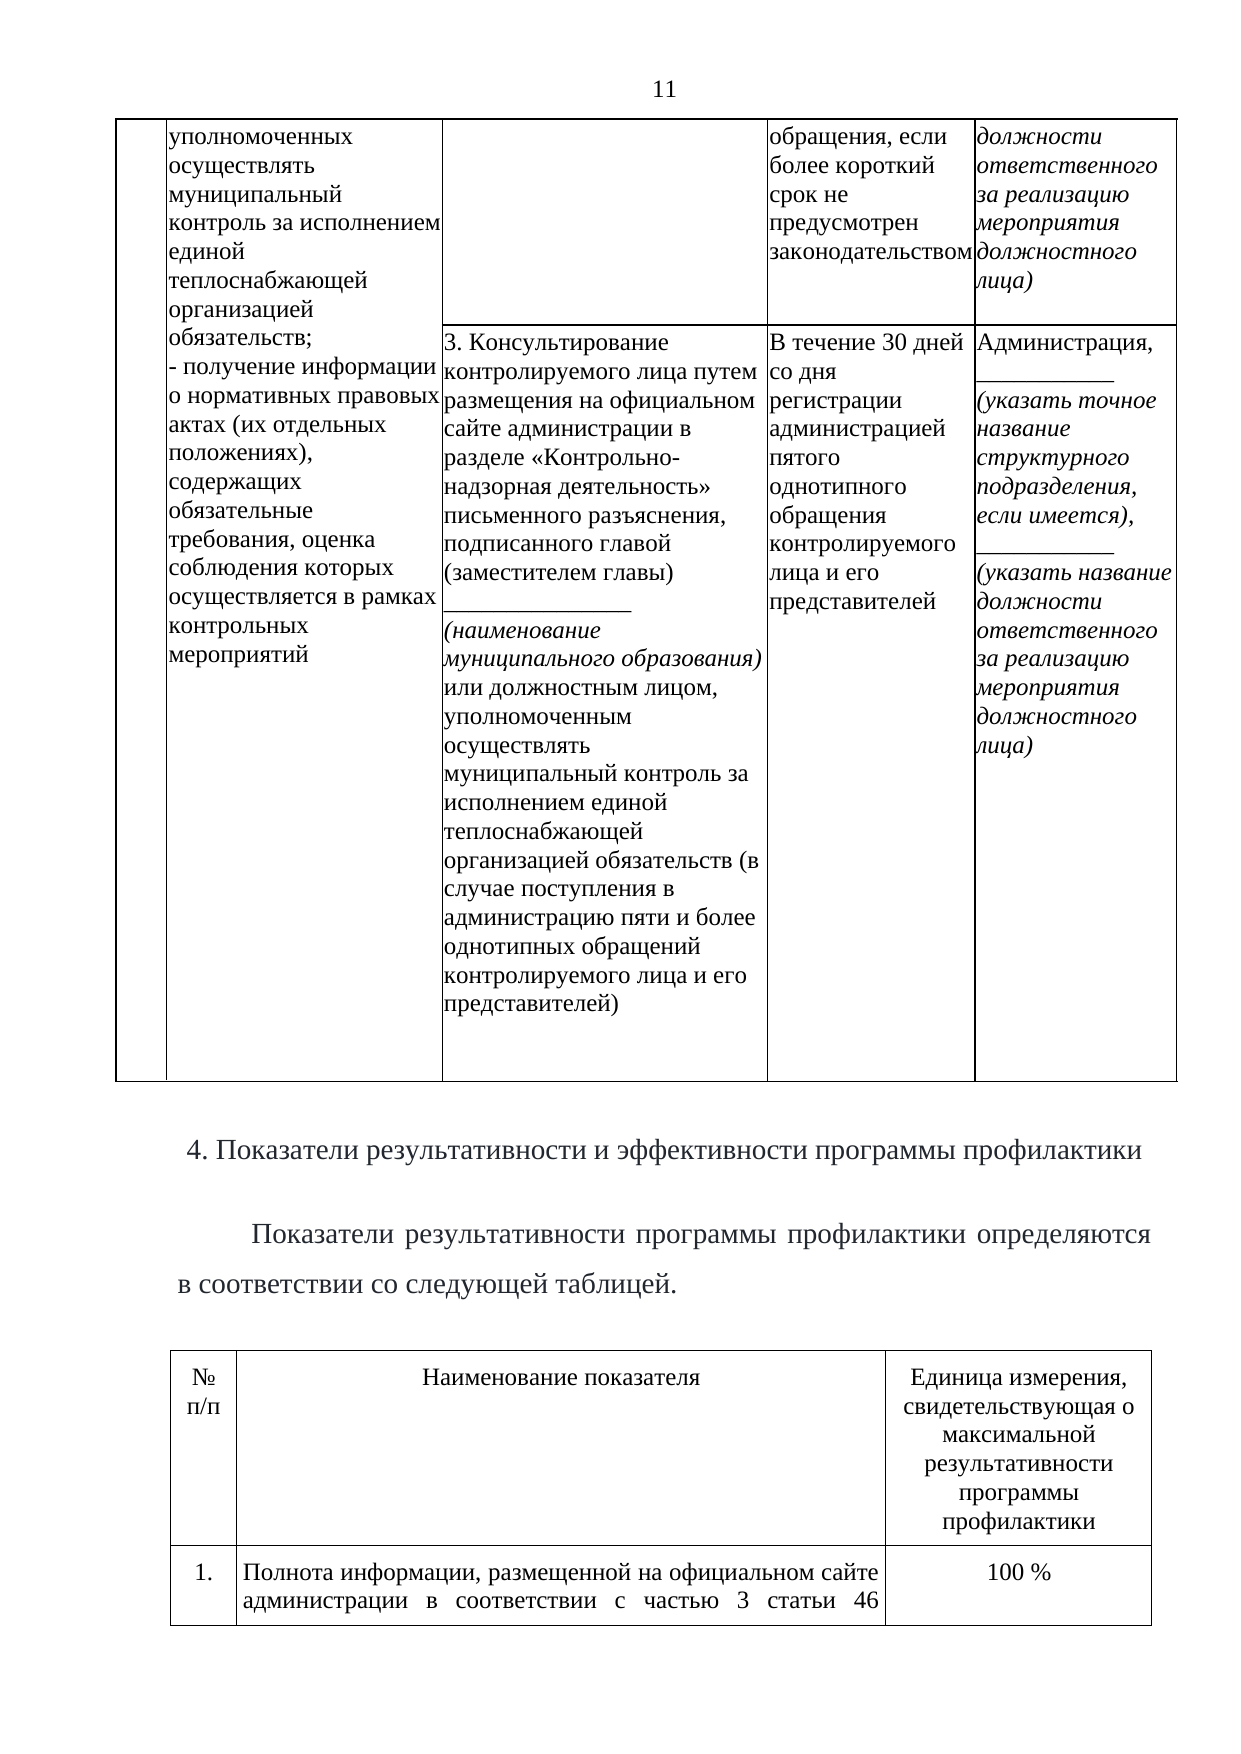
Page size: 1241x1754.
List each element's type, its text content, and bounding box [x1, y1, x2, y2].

table_cell В течение 30 дней со дня регистрации администрацией пятого однотипного обращения контролируемого лица и его представителей [768, 326, 974, 1081]
table_header № п/п [171, 1351, 236, 1545]
table_header Наименование показателя [237, 1351, 885, 1545]
table_cell 100 % [886, 1546, 1151, 1625]
table_header Единица измерения, свидетельствующая о максимальной результативности программы профилактики [886, 1351, 1151, 1545]
text Показатели результативности программы профилактики определяются в соответствии со следующей таблицей. [177, 1216, 1152, 1300]
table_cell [237, 1546, 885, 1625]
text 4. Показатели результативности и эффективности программы профилактики [177, 1132, 1152, 1166]
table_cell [976, 120, 1176, 324]
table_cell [768, 120, 974, 324]
table_cell 1. [171, 1546, 236, 1625]
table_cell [443, 120, 767, 324]
